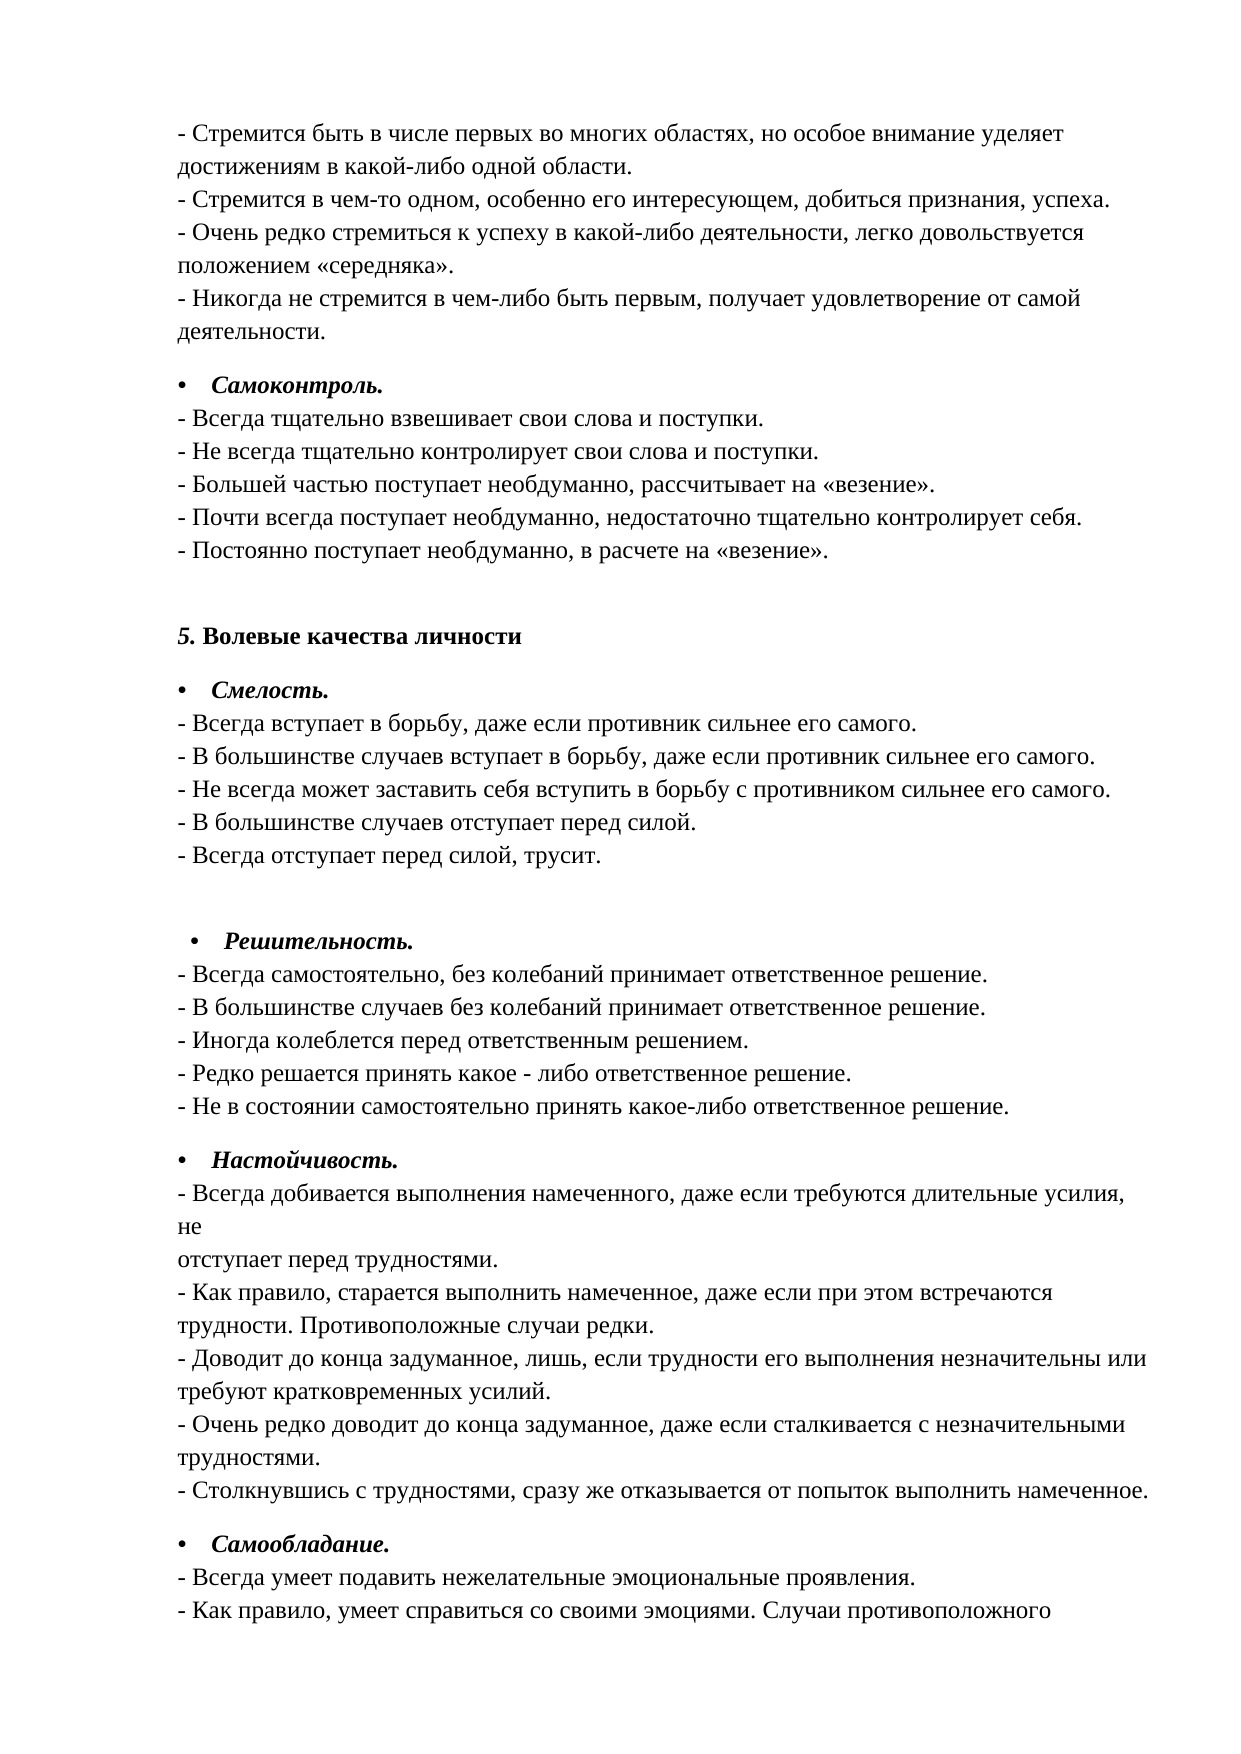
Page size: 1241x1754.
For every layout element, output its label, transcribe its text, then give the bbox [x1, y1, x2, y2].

subtitle • Самообладание. [177, 1529, 1152, 1558]
text - Всегда добивается выполнения намеченного, даже если требуются длительные усилия, не отступает перед трудностями. - Как правило, старается выполнить намеченное, даже если при этом встречаются трудности. Противоположные случаи редки. - Доводит до конца задуманное, лишь, если трудности его выполнения незначительны или требуют кратковременных усилий. - Очень редко доводит до конца задуманное, даже если сталкивается с незначительными трудностями. - Столкнувшись с трудностями, сразу же отказывается от попыток выполнить намеченное. [177, 1178, 1152, 1504]
text - Всегда вступает в борьбу, даже если противник сильнее его самого. - В большинстве случаев вступает в борьбу, даже если противник сильнее его самого. - Не всегда может заставить себя вступить в борьбу с противником сильнее его самого. - В большинстве случаев отступает перед силой. - Всегда отступает перед силой, трусит. [177, 708, 1152, 901]
subtitle • Самоконтроль. [177, 370, 1152, 399]
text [177, 1562, 1152, 1624]
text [177, 118, 1152, 345]
text - Всегда самостоятельно, без колебаний принимает ответственное решение. - В большинстве случаев без колебаний принимает ответственное решение. - Иногда колеблется перед ответственным решением. - Редко решается принять какое - либо ответственное решение. - Не в состоянии самостоятельно принять какое-либо ответственное решение. [177, 959, 1152, 1120]
text - Всегда тщательно взвешивает свои слова и поступки. - Не всегда тщательно контролирует свои слова и поступки. - Большей частью поступает необдуманно, рассчитывает на «везение». - Почти всегда поступает необдуманно, недостаточно тщательно контролирует себя. - Постоянно поступает необдуманно, в расчете на «везение». [177, 403, 1152, 596]
subtitle • Решительность. [177, 926, 1152, 955]
subtitle • Настойчивость. [177, 1145, 1152, 1174]
subtitle • Смелость. [177, 675, 1152, 704]
subtitle 5. Волевые качества личности [177, 621, 1152, 650]
